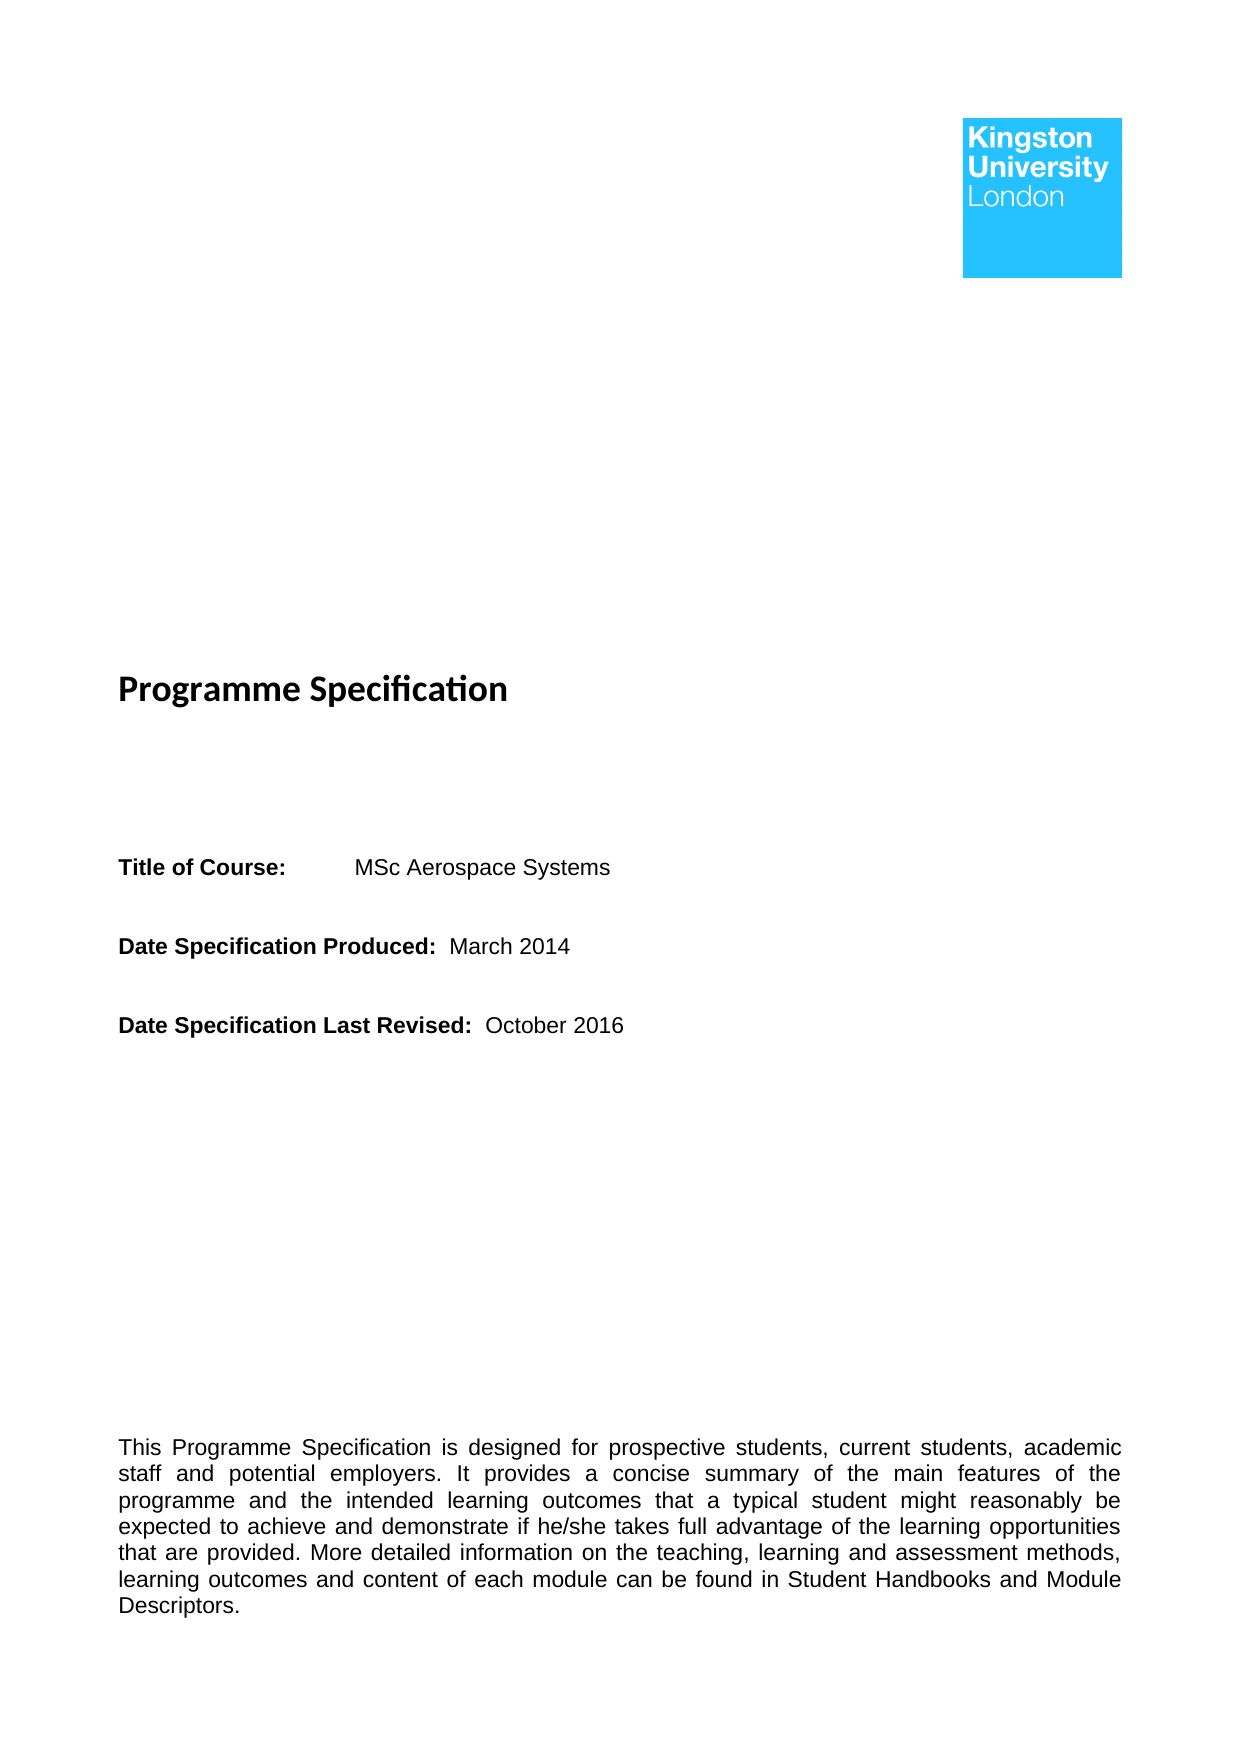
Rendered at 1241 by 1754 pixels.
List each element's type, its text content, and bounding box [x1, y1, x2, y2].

text Date Specification Last Revised: October 2016 [118, 1012, 1122, 1039]
text Title of Course: MSc Aerospace Systems [118, 854, 1122, 881]
text Programme Specification [118, 665, 1122, 711]
picture [962, 118, 1123, 278]
text This Programme Specification is designed for prospective students, current students, academic staff and potential employers. It provides a concise summary of the main features of the programme and the intended learning outcomes that a typical student might reasonably be expected to achieve and demonstrate if he/she takes full advantage of the learning opportunities that are provided. More detailed information on the teaching, learning and assessment methods, learning outcomes and content of each module can be found in Student Handbooks and Module Descriptors. [118, 1434, 1122, 1618]
text Date Specification Produced: March 2014 [118, 933, 1122, 959]
